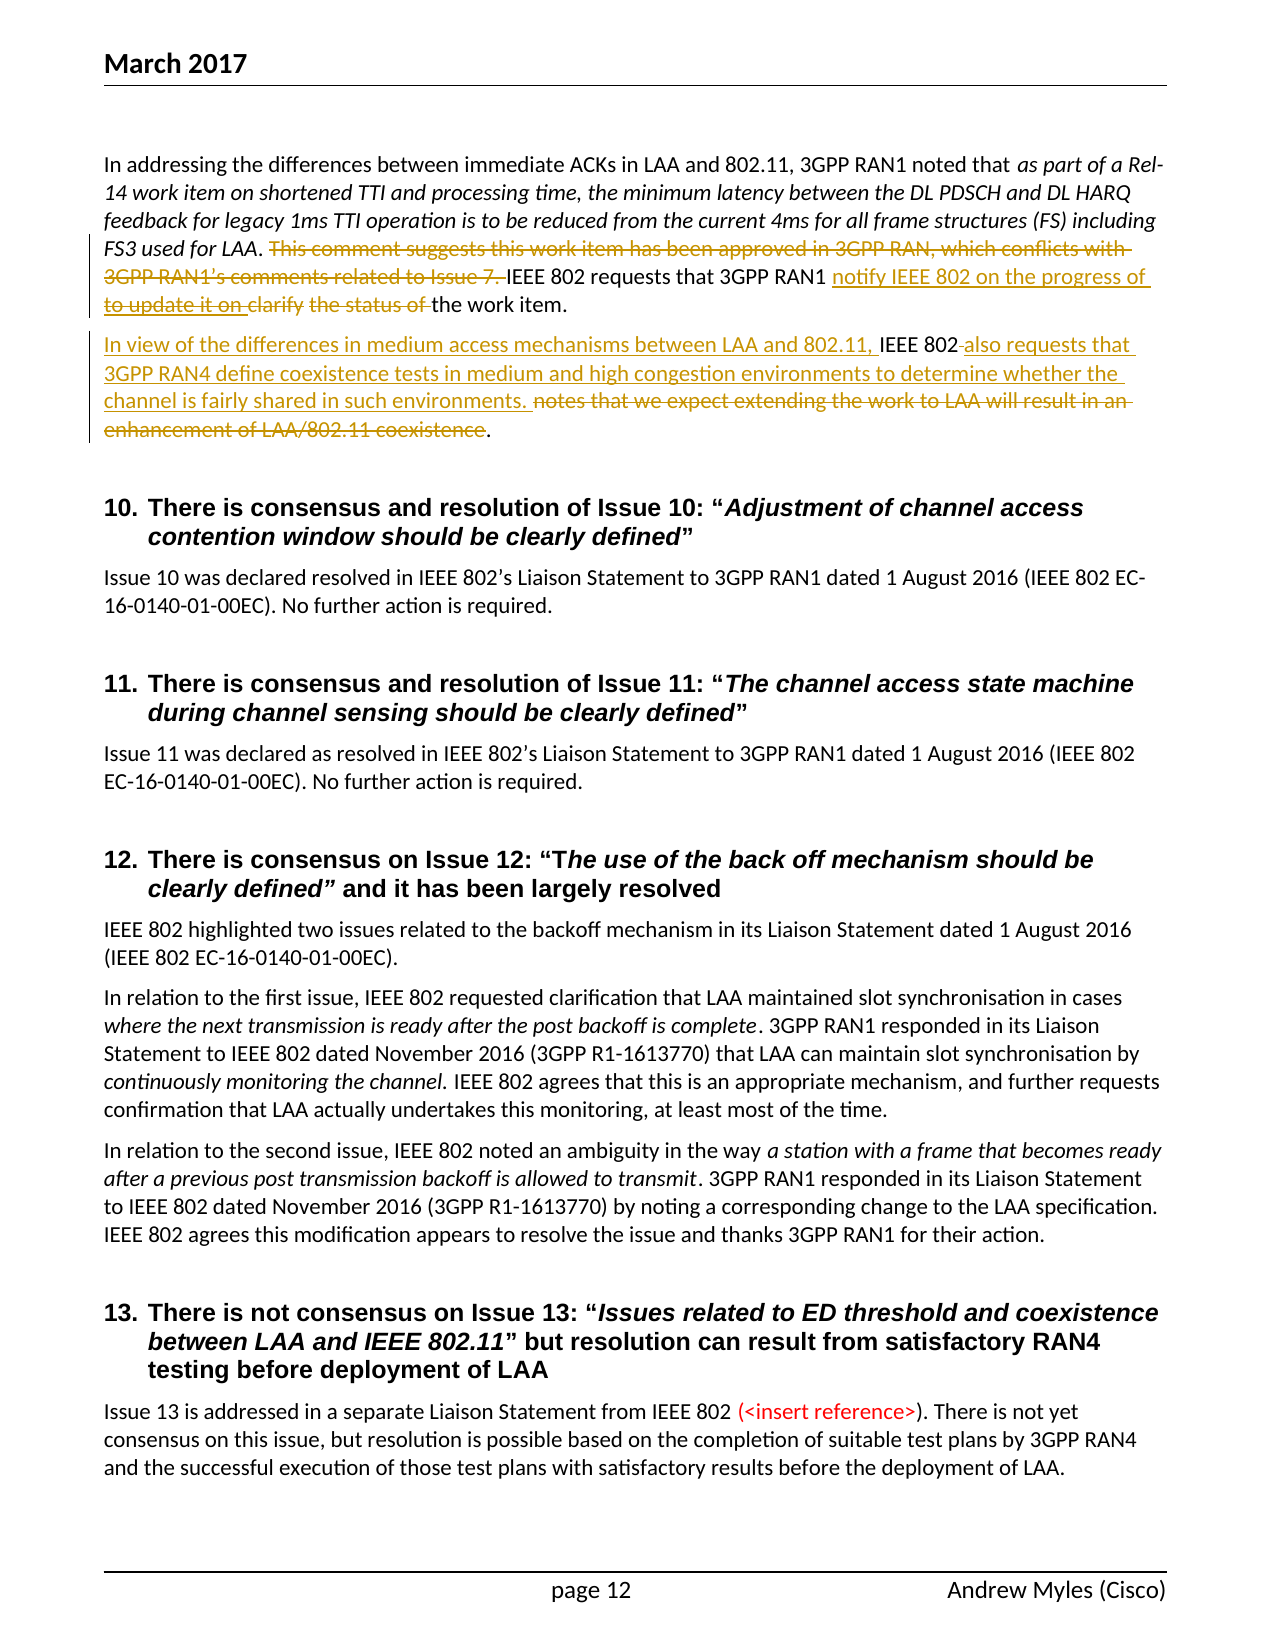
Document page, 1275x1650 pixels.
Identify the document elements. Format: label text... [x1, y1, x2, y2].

text Issue 13 is addressed in a separate Liaison Statement from IEEE 802 (<insert reference>). There is not yet consensus on this issue, but resolution is possible based on the completion of suitable test plans by 3GPP RAN4 and the successful execution of those test plans with satisfactory results before the deployment of LAA. [103, 1397, 1167, 1481]
text In relation to the first issue, IEEE 802 requested clarification that LAA maintained slot synchronisation in cases where the next transmission is ready after the post backoff is complete. 3GPP RAN1 responded in its Liaison Statement to IEEE 802 dated November 2016 (3GPP R1-1613770) that LAA can maintain slot synchronisation by continuously monitoring the channel. IEEE 802 agrees that this is an appropriate mechanism, and further requests confirmation that LAA actually undertakes this monitoring, at least most of the time. [103, 983, 1167, 1123]
text Issue 10 was declared resolved in IEEE 802’s Liaison Statement to 3GPP RAN1 dated 1 August 2016 (IEEE 802 EC-16-0140-01-00EC). No further action is required. [103, 563, 1167, 619]
subtitle There is consensus and resolution of Issue 11: “The channel access state machine during channel sensing should be clearly defined” [103, 669, 1167, 726]
subtitle There is not consensus on Issue 13: “Issues related to ED threshold and coexistence between LAA and IEEE 802.11” but resolution can result from satisfactory RAN4 testing before deployment of LAA [103, 1298, 1167, 1384]
subtitle There is consensus on Issue 12: “The use of the back off mechanism should be clearly defined” and it has been largely resolved [103, 845, 1167, 902]
subtitle There is consensus and resolution of Issue 10: “Adjustment of channel access contention window should be clearly defined” [103, 493, 1167, 550]
text IEEE 802. [103, 331, 1167, 443]
text In addressing the differences between immediate ACKs in LAA and 802.11, 3GPP RAN1 noted that as part of a Rel-14 work item on shortened TTI and processing time, the minimum latency between the DL PDSCH and DL HARQ feedback for legacy 1ms TTI operation is to be reduced from the current 4ms for all frame structures (FS) including FS3 used for LAA. IEEE 802 requests that 3GPP RAN1 the work item. [103, 150, 1167, 318]
text IEEE 802 highlighted two issues related to the backoff mechanism in its Liaison Statement dated 1 August 2016 (IEEE 802 EC-16-0140-01-00EC). [399, 915, 1167, 971]
text Issue 11 was declared as resolved in IEEE 802’s Liaison Statement to 3GPP RAN1 dated 1 August 2016 (IEEE 802 EC-16-0140-01-00EC). No further action is required. [103, 739, 1167, 795]
text In relation to the second issue, IEEE 802 noted an ambiguity in the way a station with a frame that becomes ready after a previous post transmission backoff is allowed to transmit. 3GPP RAN1 responded in its Liaison Statement to IEEE 802 dated November 2016 (3GPP R1-1613770) by noting a corresponding change to the LAA specification. IEEE 802 agrees this modification appears to resolve the issue and thanks 3GPP RAN1 for their action. [103, 1136, 1167, 1248]
